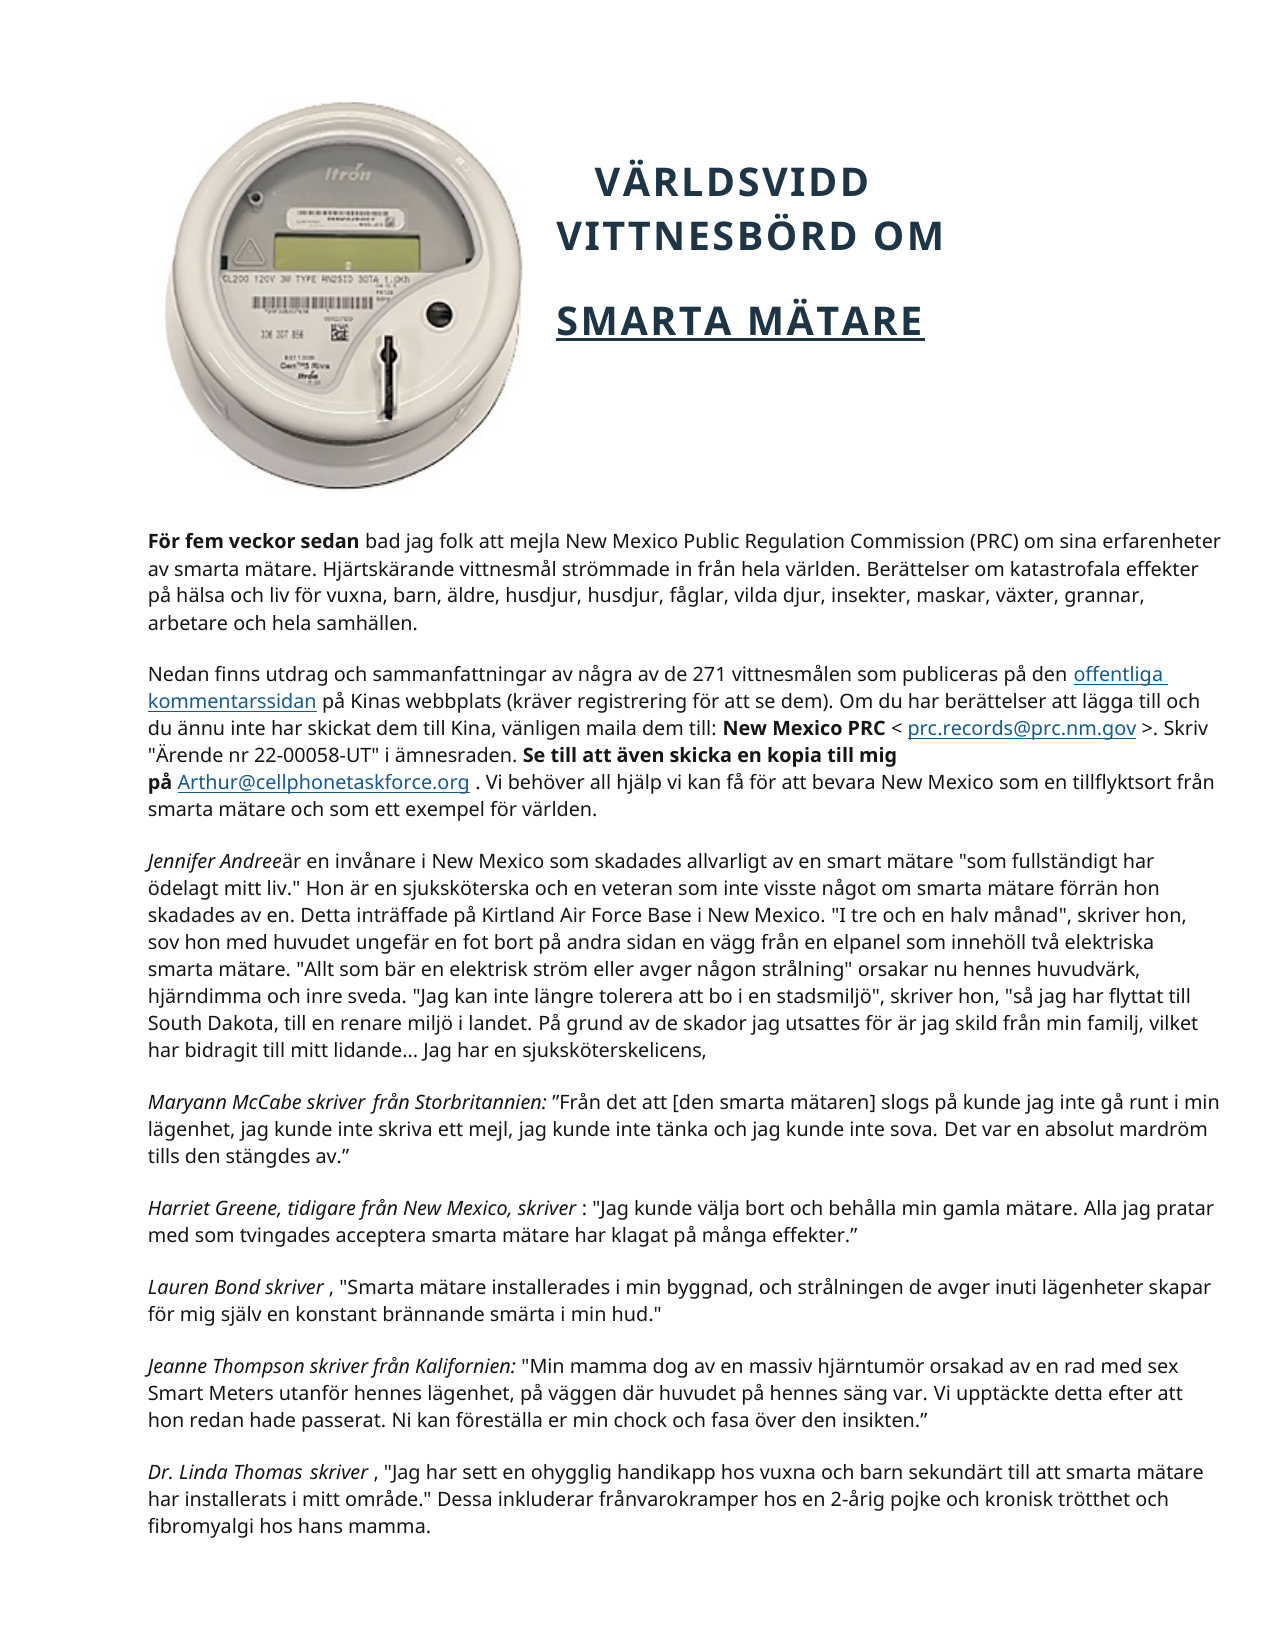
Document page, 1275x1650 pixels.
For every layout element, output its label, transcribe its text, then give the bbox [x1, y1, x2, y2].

text Nedan finns utdrag och sammanfattningar av några av de 271 vittnesmålen som publiceras på den offentliga kommentarssidan på Kinas webbplats (kräver registrering för att se dem). Om du har berättelser att lägga till och du ännu inte har skickat dem till Kina, vänligen maila dem till: New Mexico PRC < prc.records@prc.nm.gov >. Skriv "Ärende nr 22-00058-UT" i ämnesraden. Se till att även skicka en kopia till mig på Arthur@cellphonetaskforce.org . Vi behöver all hjälp vi kan få för att bevara New Mexico som en tillflyktsort från smarta mätare och som ett exempel för världen. [148, 661, 1222, 823]
text SMARTA MÄTARE [538, 293, 1222, 347]
text VÄRLDSVIDD VITTNESBÖRD OM [538, 102, 1222, 262]
text Jeanne Thompson skriver från Kalifornien: "Min mamma dog av en massiv hjärntumör orsakad av en rad med sex Smart Meters utanför hennes lägenhet, på väggen där huvudet på hennes säng var. Vi upptäckte detta efter att hon redan hade passerat. Ni kan föreställa er min chock och fasa över den insikten.” [148, 1352, 1222, 1433]
picture [147, 101, 538, 492]
text För fem veckor sedan bad jag folk att mejla New Mexico Public Regulation Commission (PRC) om sina erfarenheter av smarta mätare. Hjärtskärande vittnesmål strömmade in från hela världen. Berättelser om katastrofala effekter på hälsa och liv för vuxna, barn, äldre, husdjur, husdjur, fåglar, vilda djur, insekter, maskar, växter, grannar, arbetare och hela samhällen. [148, 528, 1222, 636]
text Dr. Linda Thomas skriver , "Jag har sett en ohygglig handikapp hos vuxna och barn sekundärt till att smarta mätare har installerats i mitt område." Dessa inkluderar frånvarokramper hos en 2-årig pojke och kronisk trötthet och fibromyalgi hos hans mamma. [148, 1458, 1222, 1539]
text Harriet Greene, tidigare från New Mexico, skriver : "Jag kunde välja bort och behålla min gamla mätare. Alla jag pratar med som tvingades acceptera smarta mätare har klagat på många effekter.” [148, 1194, 1222, 1248]
text Lauren Bond skriver , "Smarta mätare installerades i min byggnad, och strålningen de avger inuti lägenheter skapar för mig själv en konstant brännande smärta i min hud." [148, 1273, 1222, 1327]
text Maryann McCabe skriver från Storbritannien: ”Från det att [den smarta mätaren] slogs på kunde jag inte gå runt i min lägenhet, jag kunde inte skriva ett mejl, jag kunde inte tänka och jag kunde inte sova. Det var en absolut mardröm tills den stängdes av.” [148, 1088, 1222, 1169]
text Jennifer Andreeär en invånare i New Mexico som skadades allvarligt av en smart mätare "som fullständigt har ödelagt mitt liv." Hon är en sjuksköterska och en veteran som inte visste något om smarta mätare förrän hon skadades av en. Detta inträffade på Kirtland Air Force Base i New Mexico. "I tre och en halv månad", skriver hon, sov hon med huvudet ungefär en fot bort på andra sidan en vägg från en elpanel som innehöll två elektriska smarta mätare. "Allt som bär en elektrisk ström eller avger någon strålning" orsakar nu hennes huvudvärk, hjärndimma och inre sveda. "Jag kan inte längre tolerera att bo i en stadsmiljö", skriver hon, "så jag har flyttat till South Dakota, till en renare miljö i landet. På grund av de skador jag utsattes för är jag skild från min familj, vilket har bidragit till mitt lidande... Jag har en sjuksköterskelicens, [148, 848, 1222, 1063]
